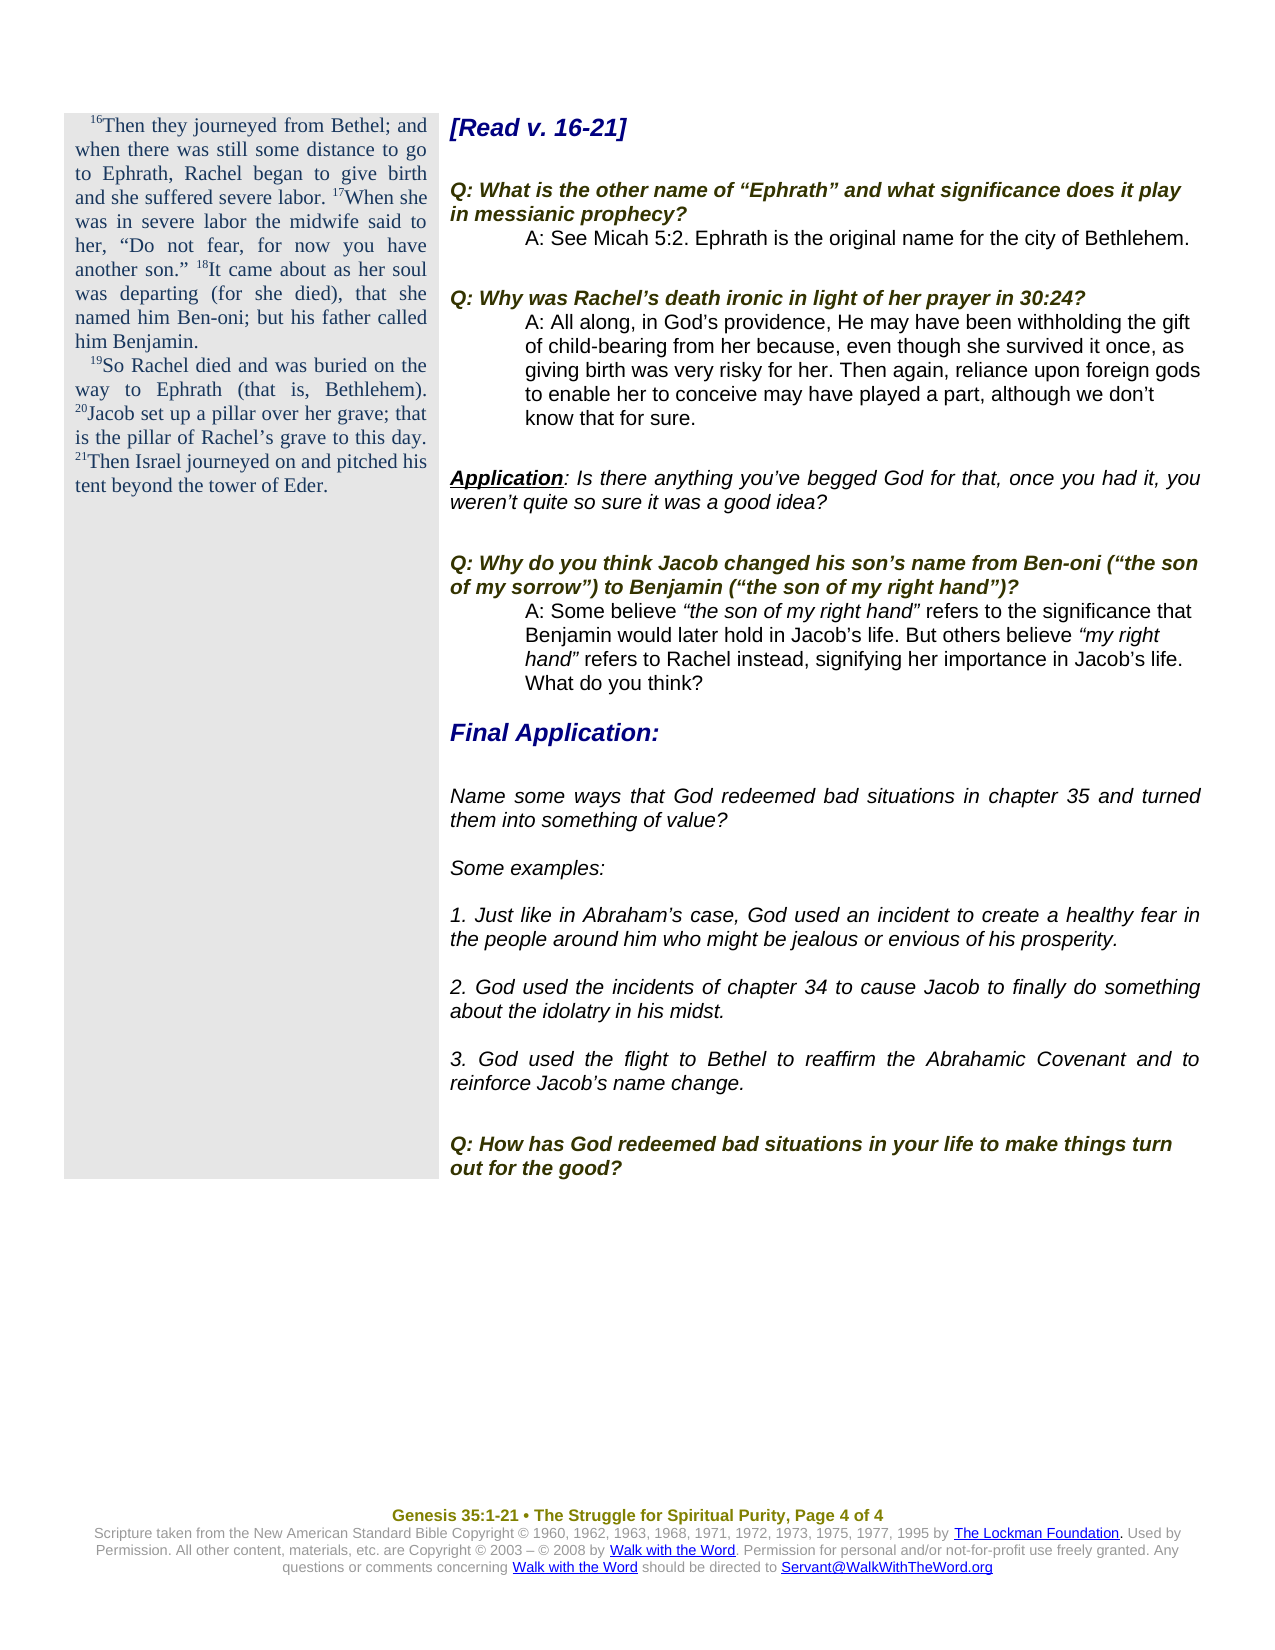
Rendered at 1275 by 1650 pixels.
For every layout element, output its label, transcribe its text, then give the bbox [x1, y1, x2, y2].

table_cell [64, 718, 439, 1179]
table_header [Read v. 16-21] Q: What is the other name of “Ephrath” and what significance does it play in messianic prophecy? A: See Micah 5:2. Ephrath is the original name for the city of . Q: Why was Rachel’s death ironic in light of her prayer in 30:24? A: All along, in God’s providence, He may have been withholding the gift of child-bearing from her because, even though she survived it once, as giving birth was very risky for her. Then again, reliance upon foreign gods to enable her to conceive may have played a part, although we don’t know that for sure. Application: Is there anything you’ve begged God for that, once you had it, you weren’t quite so sure it was a good idea? Q: Why do you think Jacob changed his son’s name from Ben-oni (“the son of my sorrow”) to Benjamin (“the son of my right hand”)? A: Some believe “the son of my right hand” refers to the significance that Benjamin would later hold in Jacob’s life. But others believe “my right hand” refers to Rachel instead, signifying her importance in Jacob’s life. What do you think? [439, 113, 1213, 718]
table_header 16Then they journeyed from ; and when there was still some distance to go to Ephrath, Rachel began to give birth and she suffered severe labor. 17When she was in severe labor the midwife said to her, “Do not fear, for now you have another son.” 18It came about as her soul was departing (for she died), that she named him Ben-oni; but his father called him Benjamin. 19So Rachel died and was buried on the way to Ephrath (that is, ). 20Jacob set up a pillar over her grave; that is the pillar of Rachel’s grave to this day. 21Then journeyed on and pitched his tent beyond the . [64, 113, 439, 718]
table_cell Final Application: Name some ways that God redeemed bad situations in chapter 35 and turned them into something of value? Some examples: 1. Just like in Abraham’s case, God used an incident to create a healthy fear in the people around him who might be jealous or envious of his prosperity. 2. God used the incidents of chapter 34 to cause Jacob to finally do something about the idolatry in his midst. 3. God used the flight to to reaffirm the Abrahamic Covenant and to reinforce Jacob’s name change. Q: How has God redeemed bad situations in your life to make things turn out for the good? [439, 718, 1213, 1179]
